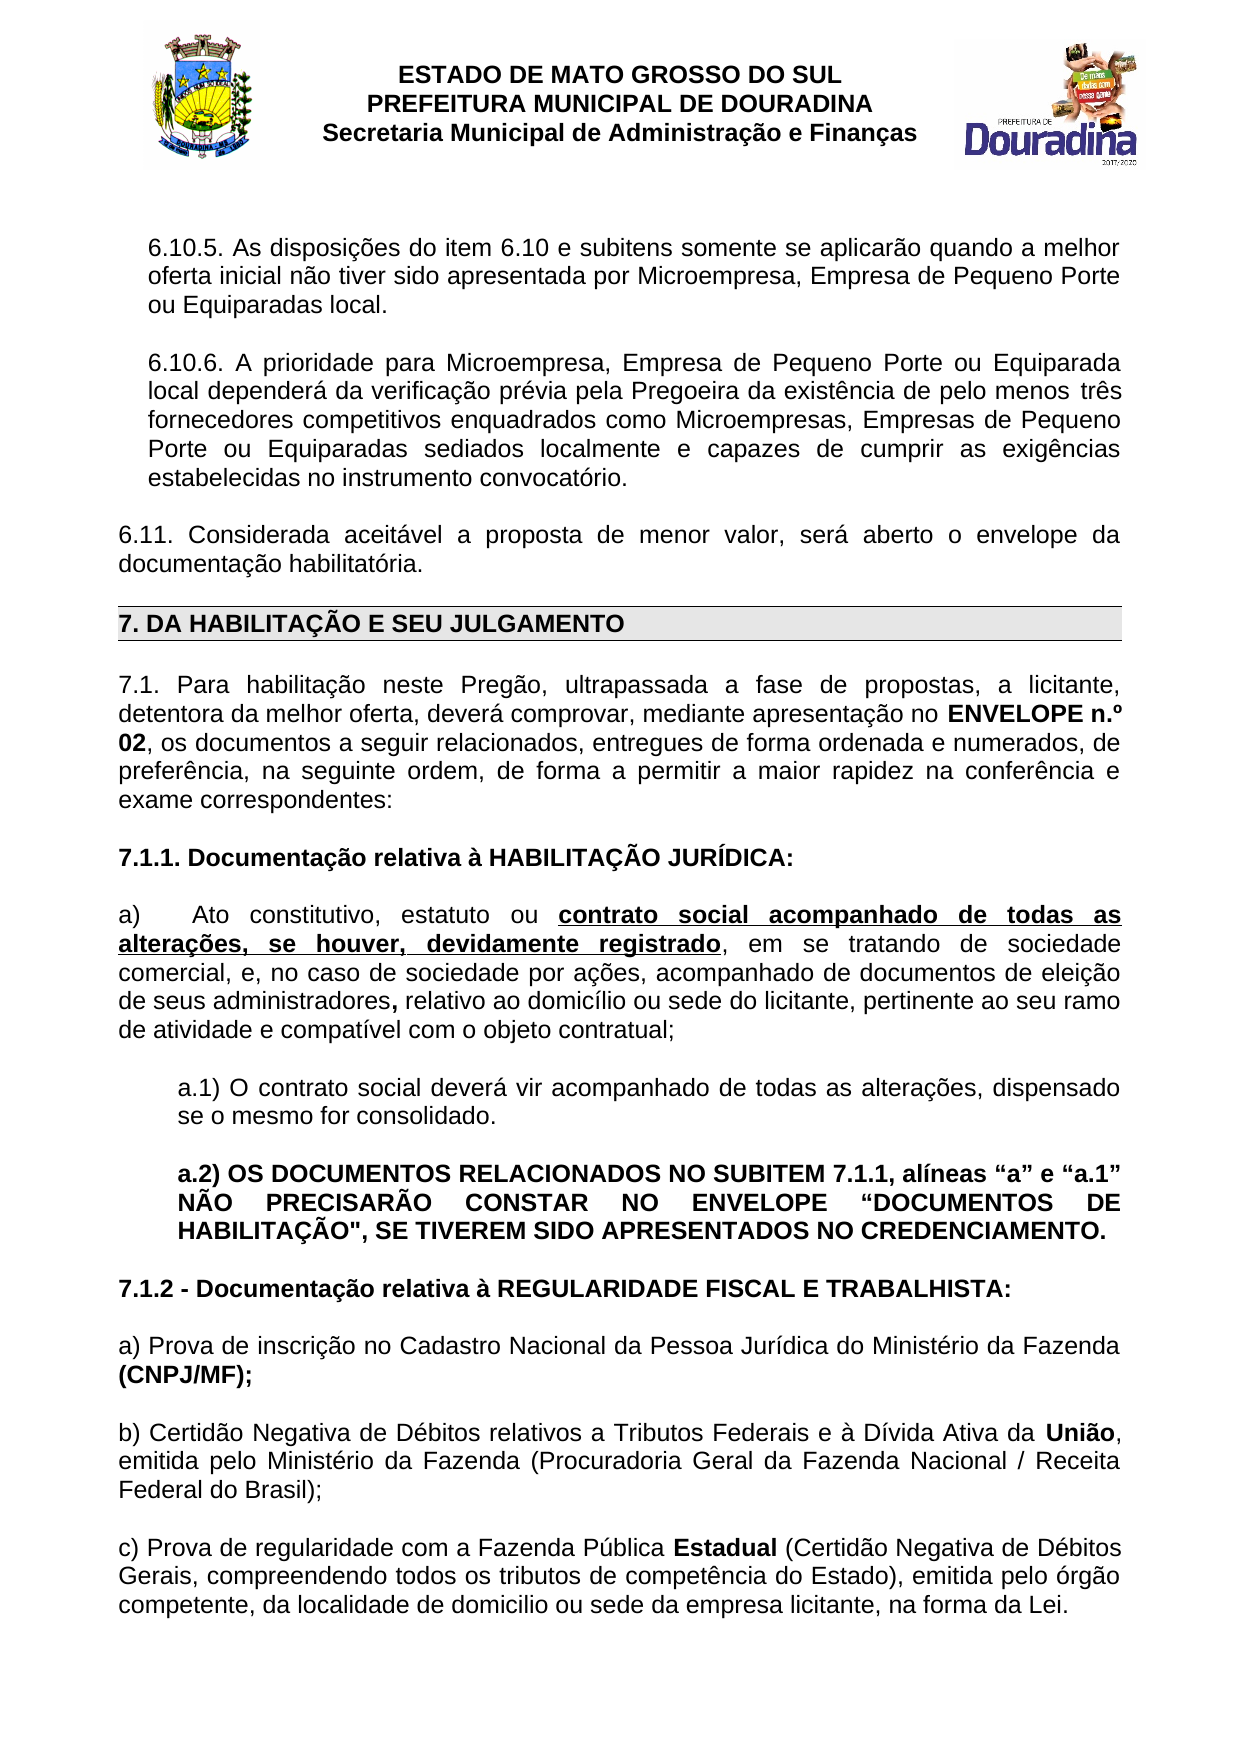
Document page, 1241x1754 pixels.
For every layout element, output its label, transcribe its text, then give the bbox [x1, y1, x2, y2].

text a) Prova de inscrição no Cadastro Nacional da Pessoa Jurídica do Ministério da Fazenda (CNPJ/MF); [118, 1331, 1122, 1389]
text b) Certidão Negativa de Débitos relativos a Tributos Federais e à Dívida Ativa da União, emitida pelo Ministério da Fazenda (Procuradoria Geral da Fazenda Nacional / Receita Federal do Brasil); [118, 1417, 1122, 1504]
text 7.1.1. Documentação relativa à HABILITAÇÃO JURÍDICA: [118, 842, 1122, 871]
text a.2) OS DOCUMENTOS RELACIONADOS NO SUBITEM 7.1.1, alíneas “a” e “a.1” NÃO PRECISARÃO CONSTAR NO ENVELOPE “DOCUMENTOS DE HABILITAÇÃO", SE TIVEREM SIDO APRESENTADOS NO CREDENCIAMENTO. [177, 1159, 1122, 1245]
text 7.1. Para habilitação neste Pregão, ultrapassada a fase de propostas, a licitante, detentora da melhor oferta, deverá comprovar, mediante apresentação no ENVELOPE n.º 02, os documentos a seguir relacionados, entregues de forma ordenada e numerados, de preferência, na seguinte ordem, de forma a permitir a maior rapidez na conferência e exame correspondentes: [118, 670, 1122, 814]
text 6.11. Considerada aceitável a proposta de menor valor, será aberto o envelope da documentação habilitatória. [118, 520, 1122, 577]
text 7.1.2 - Documentação relativa à REGULARIDADE FISCAL E TRABALHISTA: [118, 1274, 1122, 1302]
text c) Prova de regularidade com a Fazenda Pública Estadual (Certidão Negativa de Débitos Gerais, compreendendo todos os tributos de competência do Estado), emitida pelo órgão competente, da localidade de domicilio ou sede da empresa licitante, na forma da Lei. [118, 1532, 1122, 1619]
text 7. DA HABILITAÇÃO E SEU JULGAMENTO [118, 607, 1122, 640]
text 6.10.5. As disposições do item 6.10 e subitens somente se aplicarão quando a melhor oferta inicial não tiver sido apresentada por Microempresa, Empresa de Pequeno Porte ou Equiparadas local. [148, 232, 1122, 319]
text a.1) O contrato social deverá vir acompanhado de todas as alterações, dispensado se o mesmo for consolidado. [177, 1072, 1122, 1130]
text 6.10.6. A prioridade para Microempresa, Empresa de Pequeno Porte ou Equiparada local dependerá da verificação prévia pela Pregoeira da existência de pelo menos três fornecedores competitivos enquadrados como Microempresas, Empresas de Pequeno Porte ou Equiparadas sediados localmente e capazes de cumprir as exigências estabelecidas no instrumento convocatório. [148, 347, 1122, 491]
picture [954, 39, 1147, 170]
list Ato constitutivo, estatuto ou contrato social acompanhado de todas as alterações, se houver, devidamente registrado, em se tratando de sociedade comercial, e, no caso de sociedade por ações, acompanhado de documentos de eleição de seus administradores, relativo ao domicílio ou sede do licitante, pertinente ao seu ramo de atividade e compatível com o objeto contratual; [118, 900, 1122, 1044]
picture [143, 20, 260, 170]
